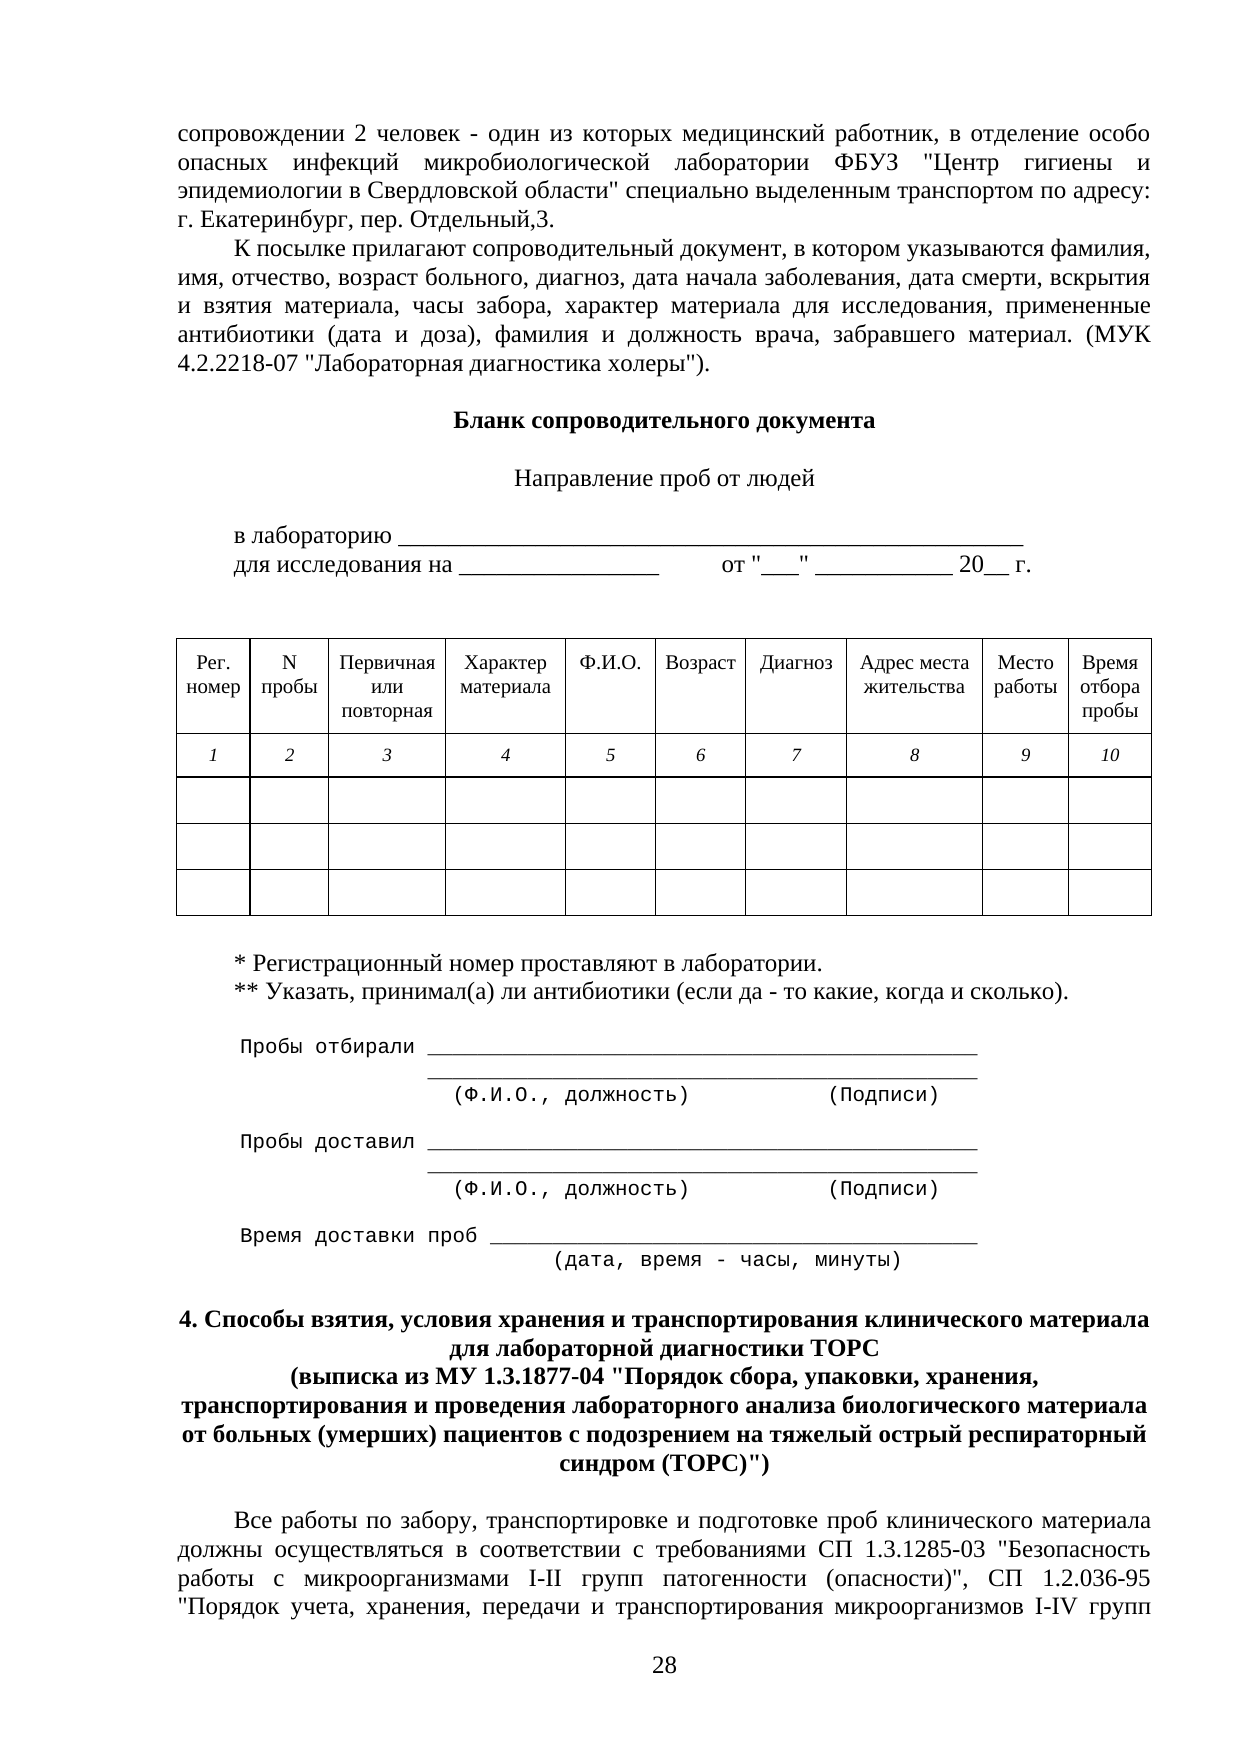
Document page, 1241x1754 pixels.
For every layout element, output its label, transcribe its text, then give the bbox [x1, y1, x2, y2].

table_cell [177, 778, 249, 823]
table_cell 4 [446, 734, 565, 776]
table_header Первичная или повторная [329, 639, 445, 732]
text (дата, время - часы, минуты) [177, 1249, 1152, 1273]
table_cell 10 [1069, 734, 1151, 776]
table_header N пробы [251, 639, 328, 732]
table_cell 1 [177, 734, 249, 776]
table_cell [251, 824, 328, 869]
table_cell [1069, 824, 1151, 869]
table_header Диагноз [746, 639, 846, 732]
table_cell [329, 778, 445, 823]
table_cell [847, 824, 982, 869]
table_cell [746, 824, 846, 869]
table_cell [251, 870, 328, 915]
table_cell [656, 870, 745, 915]
table_cell 9 [983, 734, 1068, 776]
text Бланк сопроводительного документа [177, 406, 1152, 434]
table_header Рег. номер [177, 639, 249, 732]
table_cell [329, 870, 445, 915]
table_cell [446, 870, 565, 915]
table_cell [847, 870, 982, 915]
table_cell [329, 824, 445, 869]
text (Ф.И.О., должность) (Подписи) [177, 1083, 1152, 1107]
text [177, 118, 1152, 233]
text Направление проб от людей [177, 463, 1152, 492]
table_cell [446, 824, 565, 869]
table_cell [656, 824, 745, 869]
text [177, 1505, 1152, 1620]
text для исследования на ________________ от "___" ___________ 20__ г. [177, 549, 1152, 578]
table_cell [446, 778, 565, 823]
text ____________________________________________ [177, 1060, 1152, 1083]
table_header Ф.И.О. [566, 639, 655, 732]
table_cell 8 [847, 734, 982, 776]
table_header Возраст [656, 639, 745, 732]
text (Ф.И.О., должность) (Подписи) [177, 1178, 1152, 1202]
table_cell [983, 824, 1068, 869]
table_cell [177, 870, 249, 915]
text Время доставки проб _______________________________________ [177, 1225, 1152, 1249]
text 4. Способы взятия, условия хранения и транспортирования клинического материала для лабораторной диагностики ТОРС [177, 1304, 1152, 1361]
text К посылке прилагают сопроводительный документ, в котором указываются фамилия, имя, отчество, возраст больного, диагноз, дата начала заболевания, дата смерти, вскрытия и взятия материала, часы забора, характер материала для исследования, примененные антибиотики (дата и доза), фамилия и должность врача, забравшего материал. (МУК 4.2.2218-07 "Лабораторная диагностика холеры"). [177, 233, 1152, 377]
table_cell 2 [251, 734, 328, 776]
text Пробы отбирали ____________________________________________ [177, 1036, 1152, 1060]
table_header Время отбора пробы [1069, 639, 1151, 732]
table_cell 5 [566, 734, 655, 776]
table_cell [1069, 778, 1151, 823]
table_header Характер материала [446, 639, 565, 732]
table_cell [746, 778, 846, 823]
table_cell [1069, 870, 1151, 915]
text ** Указать, принимал(а) ли антибиотики (если да - то какие, когда и сколько). [177, 976, 1152, 1005]
table_cell [566, 870, 655, 915]
text (выписка из МУ 1.3.1877-04 "Порядок сбора, упаковки, хранения, транспортирования и проведения лабораторного анализа биологического материала от больных (умерших) пациентов с подозрением на тяжелый острый респираторный синдром (ТОРС)") [177, 1361, 1152, 1476]
text ____________________________________________ [177, 1154, 1152, 1178]
table_cell [847, 778, 982, 823]
table_cell 3 [329, 734, 445, 776]
table_cell [983, 870, 1068, 915]
table_cell [983, 778, 1068, 823]
text в лабораторию __________________________________________________ [177, 521, 1152, 549]
table_header Место работы [983, 639, 1068, 732]
text * Регистрационный номер проставляют в лаборатории. [177, 948, 1152, 976]
table_header Адрес места жительства [847, 639, 982, 732]
table_cell [177, 824, 249, 869]
table_cell 6 [656, 734, 745, 776]
table_cell [566, 824, 655, 869]
text Пробы доставил ____________________________________________ [177, 1131, 1152, 1154]
table_cell [566, 778, 655, 823]
table_cell 7 [746, 734, 846, 776]
table_cell [746, 870, 846, 915]
table_cell [656, 778, 745, 823]
table_cell [251, 778, 328, 823]
